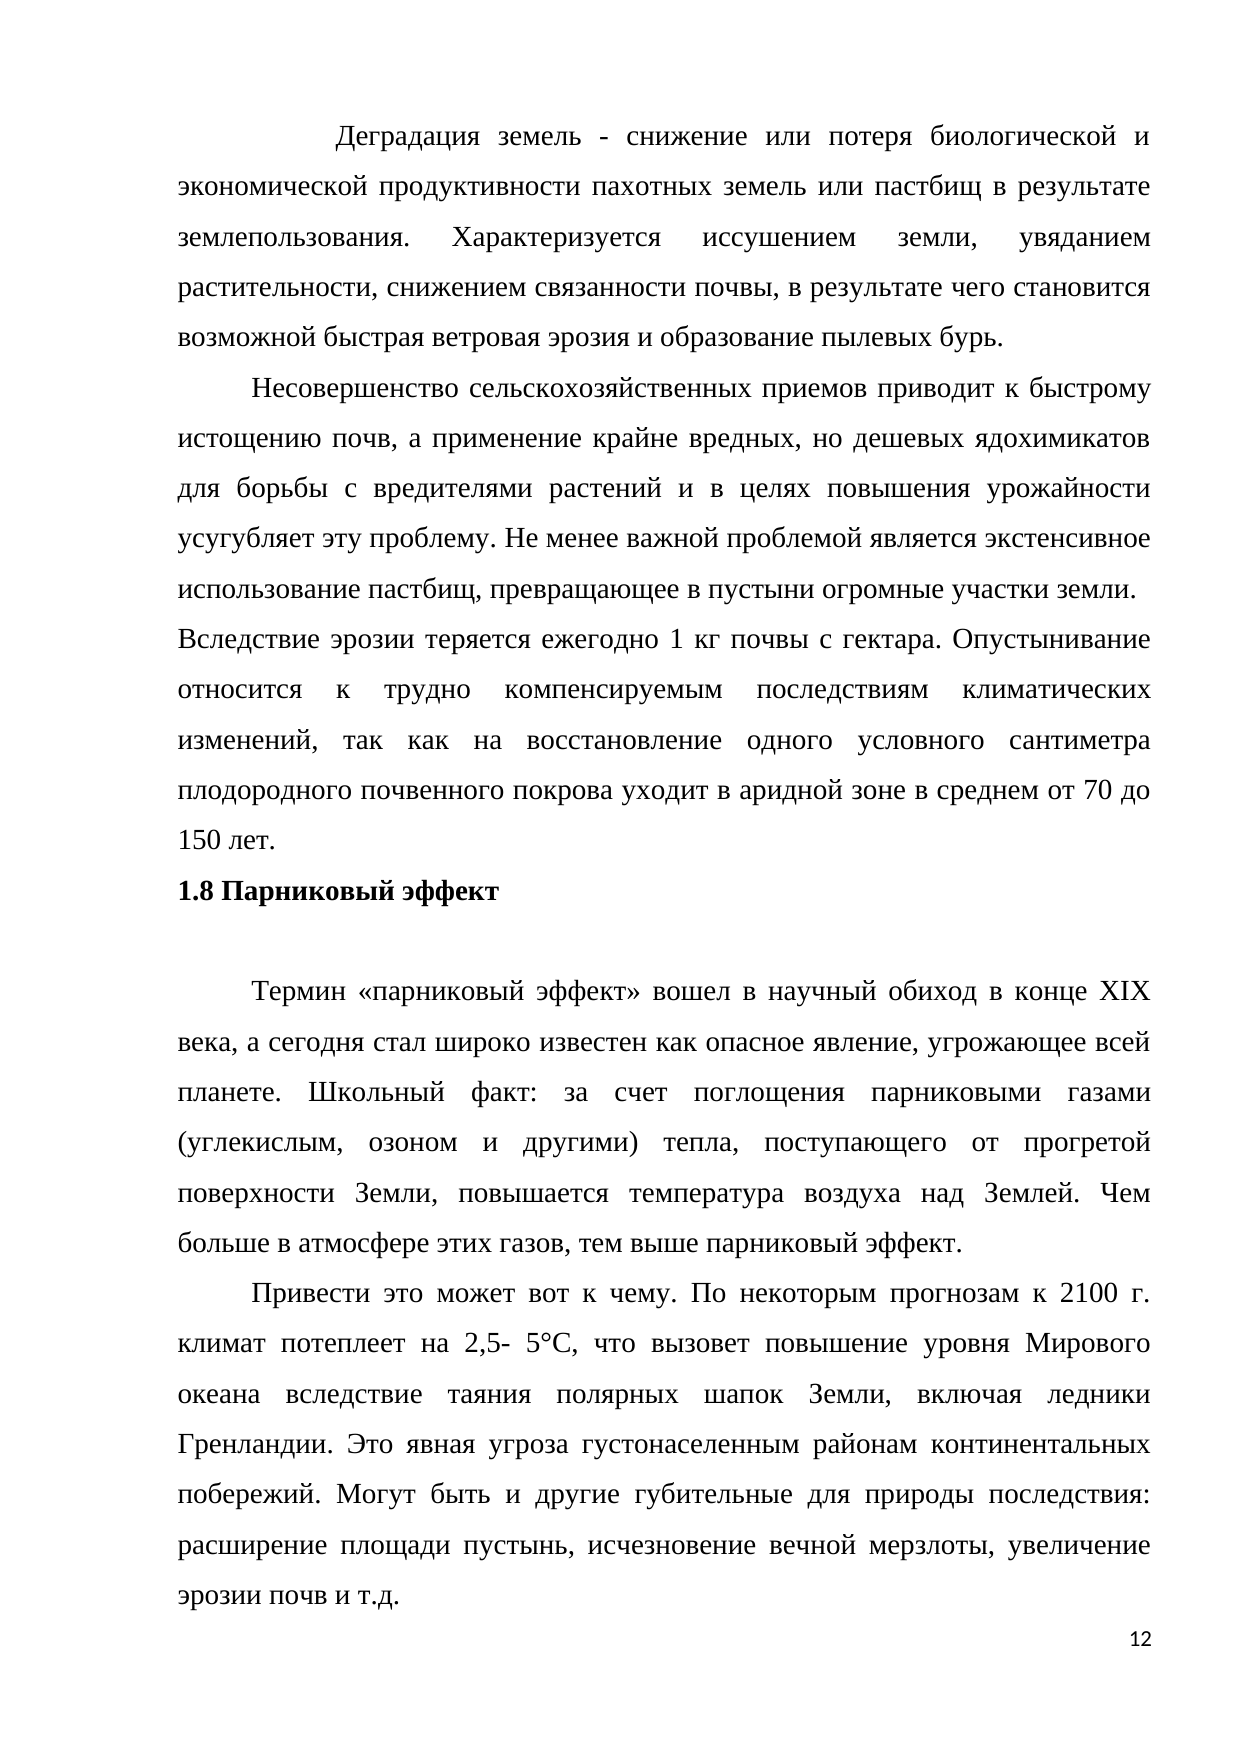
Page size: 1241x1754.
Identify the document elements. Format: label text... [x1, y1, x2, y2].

text Привести это может вот к чему. По некоторым прогнозам к 2100 г. климат потеплеет на 2,5- 5°С, что вызовет повышение уровня Мирового океана вследствие таяния полярных шапок Земли, включая ледники Гренландии. Это явная угроза густонаселенным районам континентальных побережий. Могут быть и другие губительные для природы последствия: расширение площади пустынь, исчезновение вечной мерзлоты, увеличение эрозии почв и т.д. [177, 1275, 1152, 1611]
text Деградация земель - снижение или потеря биологической и экономической продуктивности пахотных земель или пастбищ в результате землепользования. Характеризуется иссушением земли, увяданием растительности, снижением связанности почвы, в результате чего становится возможной быстрая ветровая эрозия и образование пылевых бурь. [177, 118, 1152, 353]
text Термин «парниковый эффект» вошел в научный обиход в конце XIX века, а сегодня стал широко известен как опасное явление, угрожающее всей планете. Школьный факт: за счет поглощения парниковыми газами (углекислым, озоном и другими) тепла, поступающего от прогретой поверхности Земли, повышается температура воздуха над Землей. Чем больше в атмосфере этих газов, тем выше парниковый эффект. [177, 973, 1152, 1258]
text Вследствие эрозии теряется ежегодно 1 кг почвы с гектара. Опустынивание относится к трудно компенсируемым последствиям климатических изменений, так как на восстановление одного условного сантиметра плодородного почвенного покрова уходит в аридной зоне в среднем от 70 до 150 лет. [177, 621, 1152, 856]
text Несовершенство сельскохозяйственных приемов приводит к быстрому истощению почв, а применение крайне вредных, но дешевых ядохимикатов для борьбы с вредителями растений и в целях повышения урожайности усугубляет эту проблему. Не менее важной проблемой является экстенсивное использование пастбищ, превращающее в пустыни огромные участки земли. [177, 370, 1152, 604]
text 1.8 Парниковый эффект [177, 873, 1152, 906]
